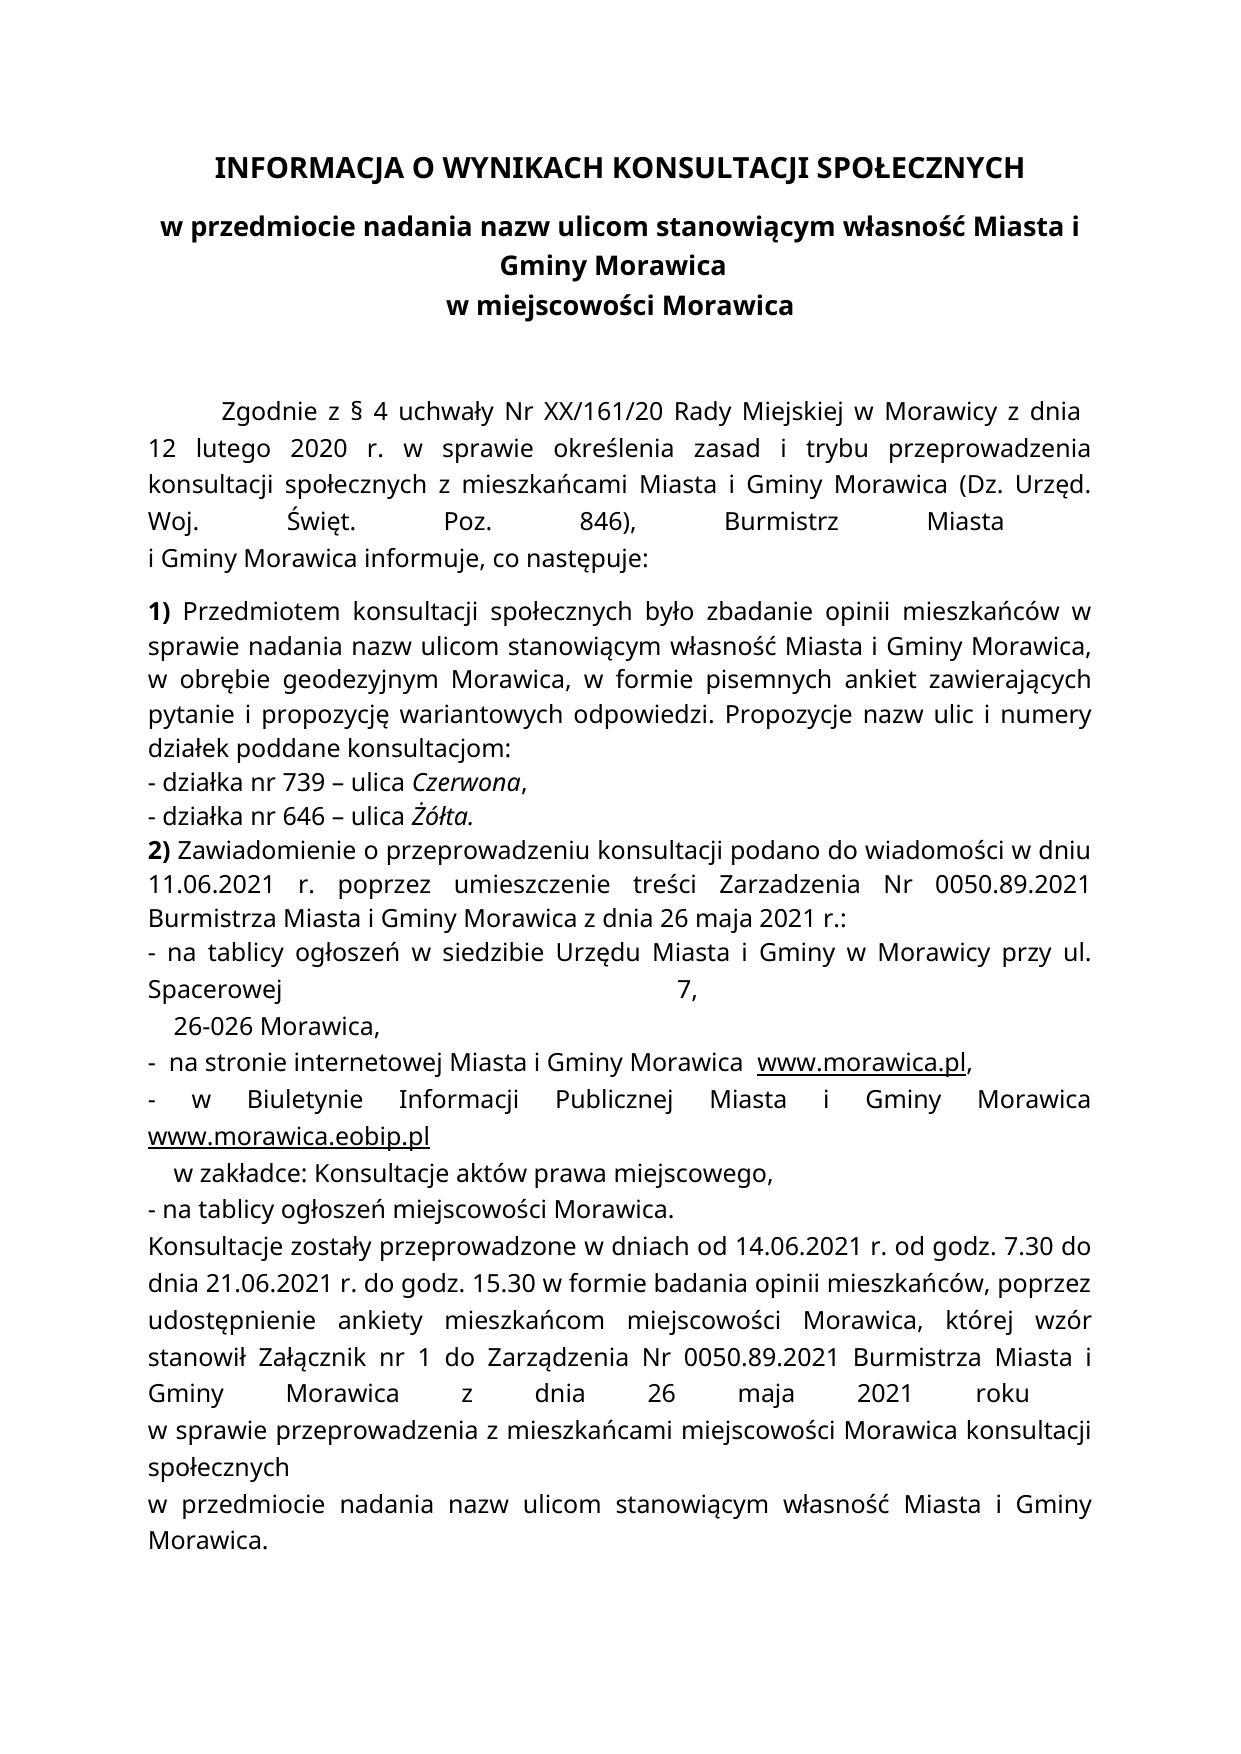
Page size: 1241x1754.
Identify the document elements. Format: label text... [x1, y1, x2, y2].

text 1) Przedmiotem konsultacji społecznych było zbadanie opinii mieszkańców w sprawie nadania nazw ulicom stanowiącym własność Miasta i Gminy Morawica, w obrębie geodezyjnym Morawica, w formie pisemnych ankiet zawierających pytanie i propozycję wariantowych odpowiedzi. Propozycje nazw ulic i numery działek poddane konsultacjom: [148, 594, 1093, 764]
text - na tablicy ogłoszeń w siedzibie Urzędu Miasta i Gminy w Morawicy przy ul. Spacerowej 7, 26-026 Morawica, [148, 935, 1093, 1042]
text 2) Zawiadomienie o przeprowadzeniu konsultacji podano do wiadomości w dniu 11.06.2021 r. poprzez umieszczenie treści Zarzadzenia Nr 0050.89.2021 Burmistrza Miasta i Gminy Morawica z dnia 26 maja 2021 r.: [148, 832, 1093, 935]
text - działka nr 646 – ulica Żółta. [148, 798, 1093, 832]
text Konsultacje zostały przeprowadzone w dniach od 14.06.2021 r. od godz. 7.30 do dnia 21.06.2021 r. do godz. 15.30 w formie badania opinii mieszkańców, poprzez udostępnienie ankiety mieszkańcom miejscowości Morawica, której wzór stanowił Załącznik nr 1 do Zarządzenia Nr 0050.89.2021 Burmistrza Miasta i Gminy Morawica z dnia 26 maja 2021 roku w sprawie przeprowadzenia z mieszkańcami miejscowości Morawica konsultacji społecznych w przedmiocie nadania nazw ulicom stanowiącym własność Miasta i Gminy Morawica. [148, 1229, 1093, 1557]
text - działka nr 739 – ulica Czerwona, [148, 764, 1093, 798]
text Zgodnie z § 4 uchwały Nr XX/161/20 Rady Miejskiej w Morawicy z dnia 12 lutego 2020 r. w sprawie określenia zasad i trybu przeprowadzenia konsultacji społecznych z mieszkańcami Miasta i Gminy Morawica (Dz. Urzęd. Woj. Święt. Poz. 846), Burmistrz Miasta i Gminy Morawica informuje, co następuje: [148, 393, 1093, 575]
text - na stronie internetowej Miasta i Gminy Morawica www.morawica.pl, [148, 1045, 1093, 1079]
text - w Biuletynie Informacji Publicznej Miasta i Gminy Morawica www.morawica.eobip.pl w zakładce: Konsultacje aktów prawa miejscowego, [148, 1082, 1093, 1189]
text - na tablicy ogłoszeń miejscowości Morawica. [148, 1192, 1093, 1226]
text INFORMACJA O WYNIKACH KONSULTACJI SPOŁECZNYCH [148, 148, 1093, 187]
text w przedmiocie nadania nazw ulicom stanowiącym własność Miasta i Gminy Morawica w miejscowości Morawica [148, 207, 1093, 323]
